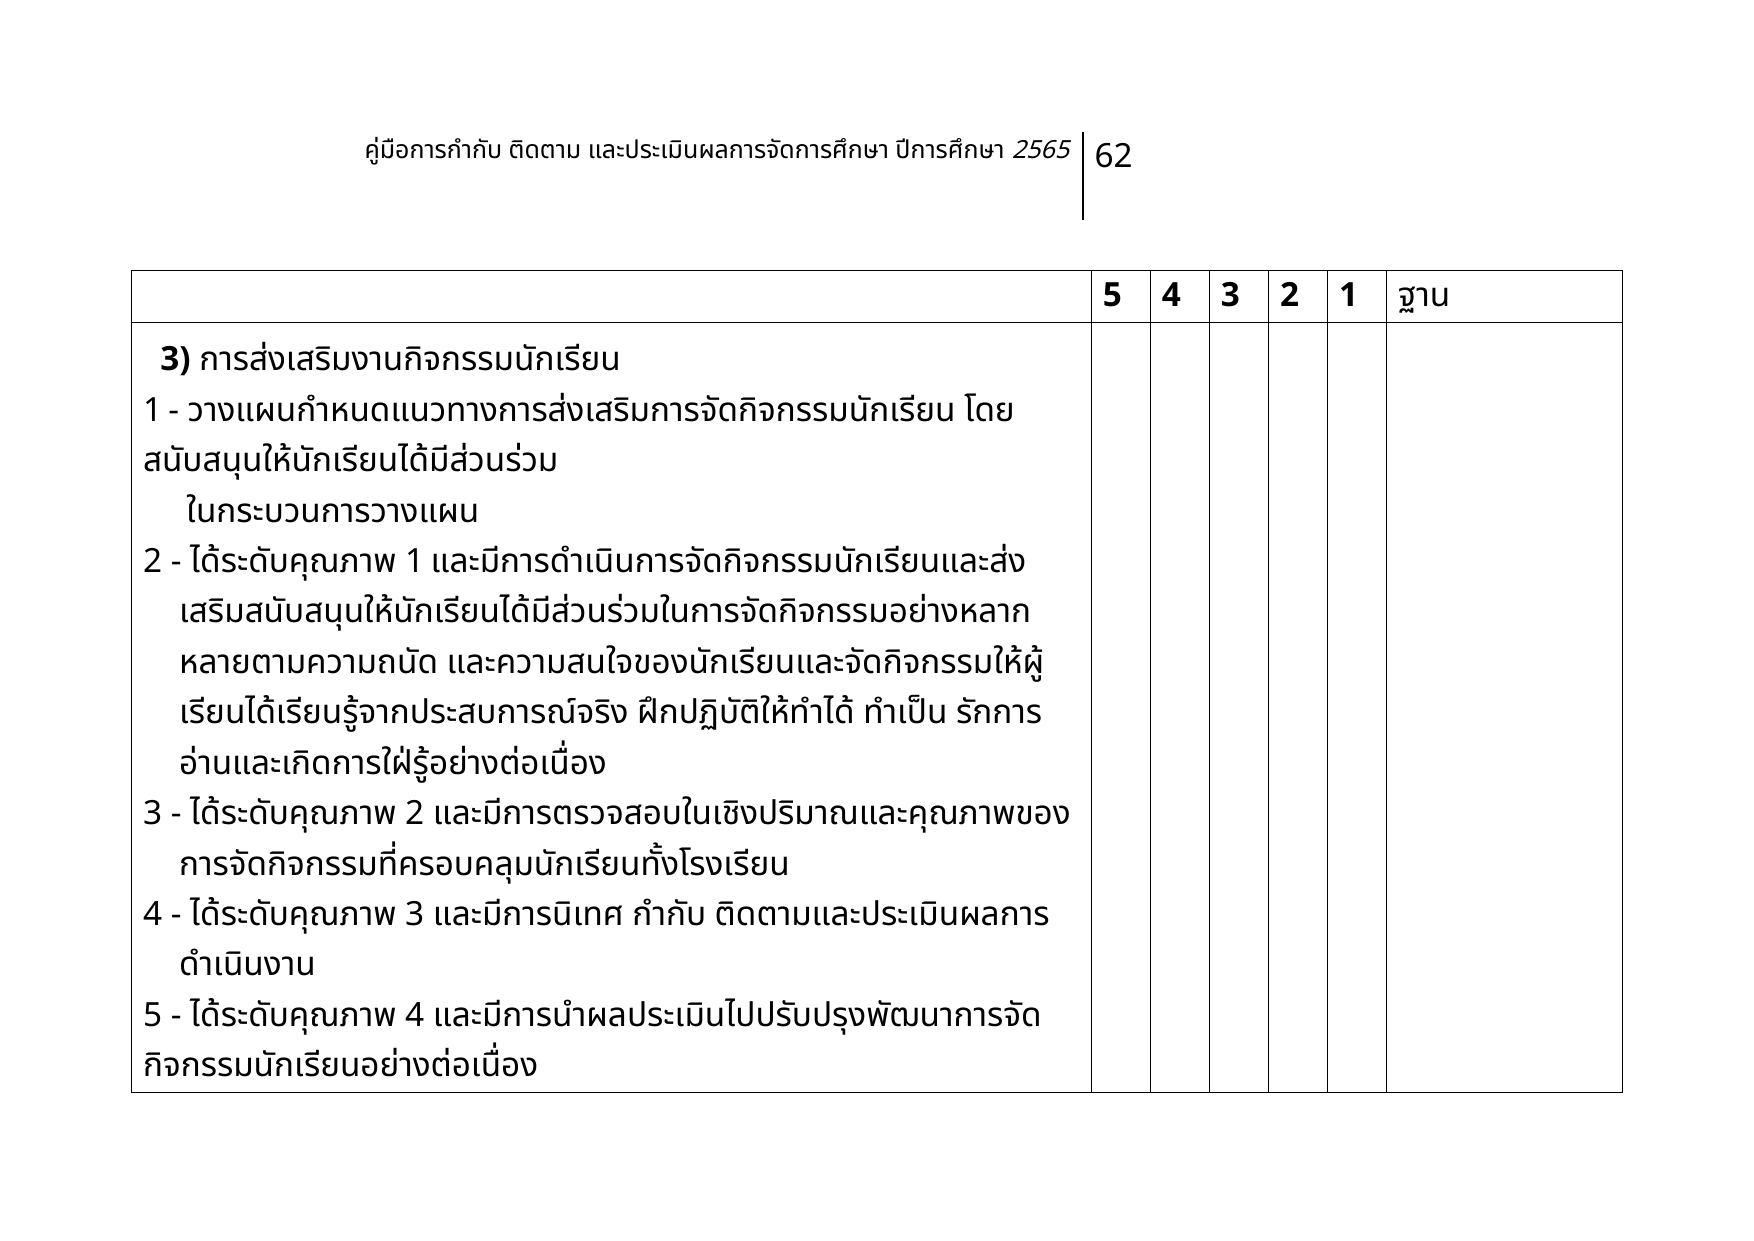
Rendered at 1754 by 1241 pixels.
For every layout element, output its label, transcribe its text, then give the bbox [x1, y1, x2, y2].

table_header รายการ [132, 271, 1091, 322]
table_header เอกสาร/หลักฐาน [1387, 271, 1622, 322]
table_cell 4 [1151, 271, 1209, 322]
table_cell 2 [1269, 271, 1327, 322]
table_cell [1387, 323, 1622, 1092]
table_cell [1151, 323, 1209, 1092]
table_cell 1 [1328, 271, 1386, 322]
table_cell [1328, 323, 1386, 1092]
table_cell [1092, 323, 1150, 1092]
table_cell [132, 323, 1091, 1092]
table_cell [1210, 323, 1268, 1092]
table_cell [1269, 323, 1327, 1092]
table_cell 5 [1092, 271, 1150, 322]
table_cell 3 [1210, 271, 1268, 322]
